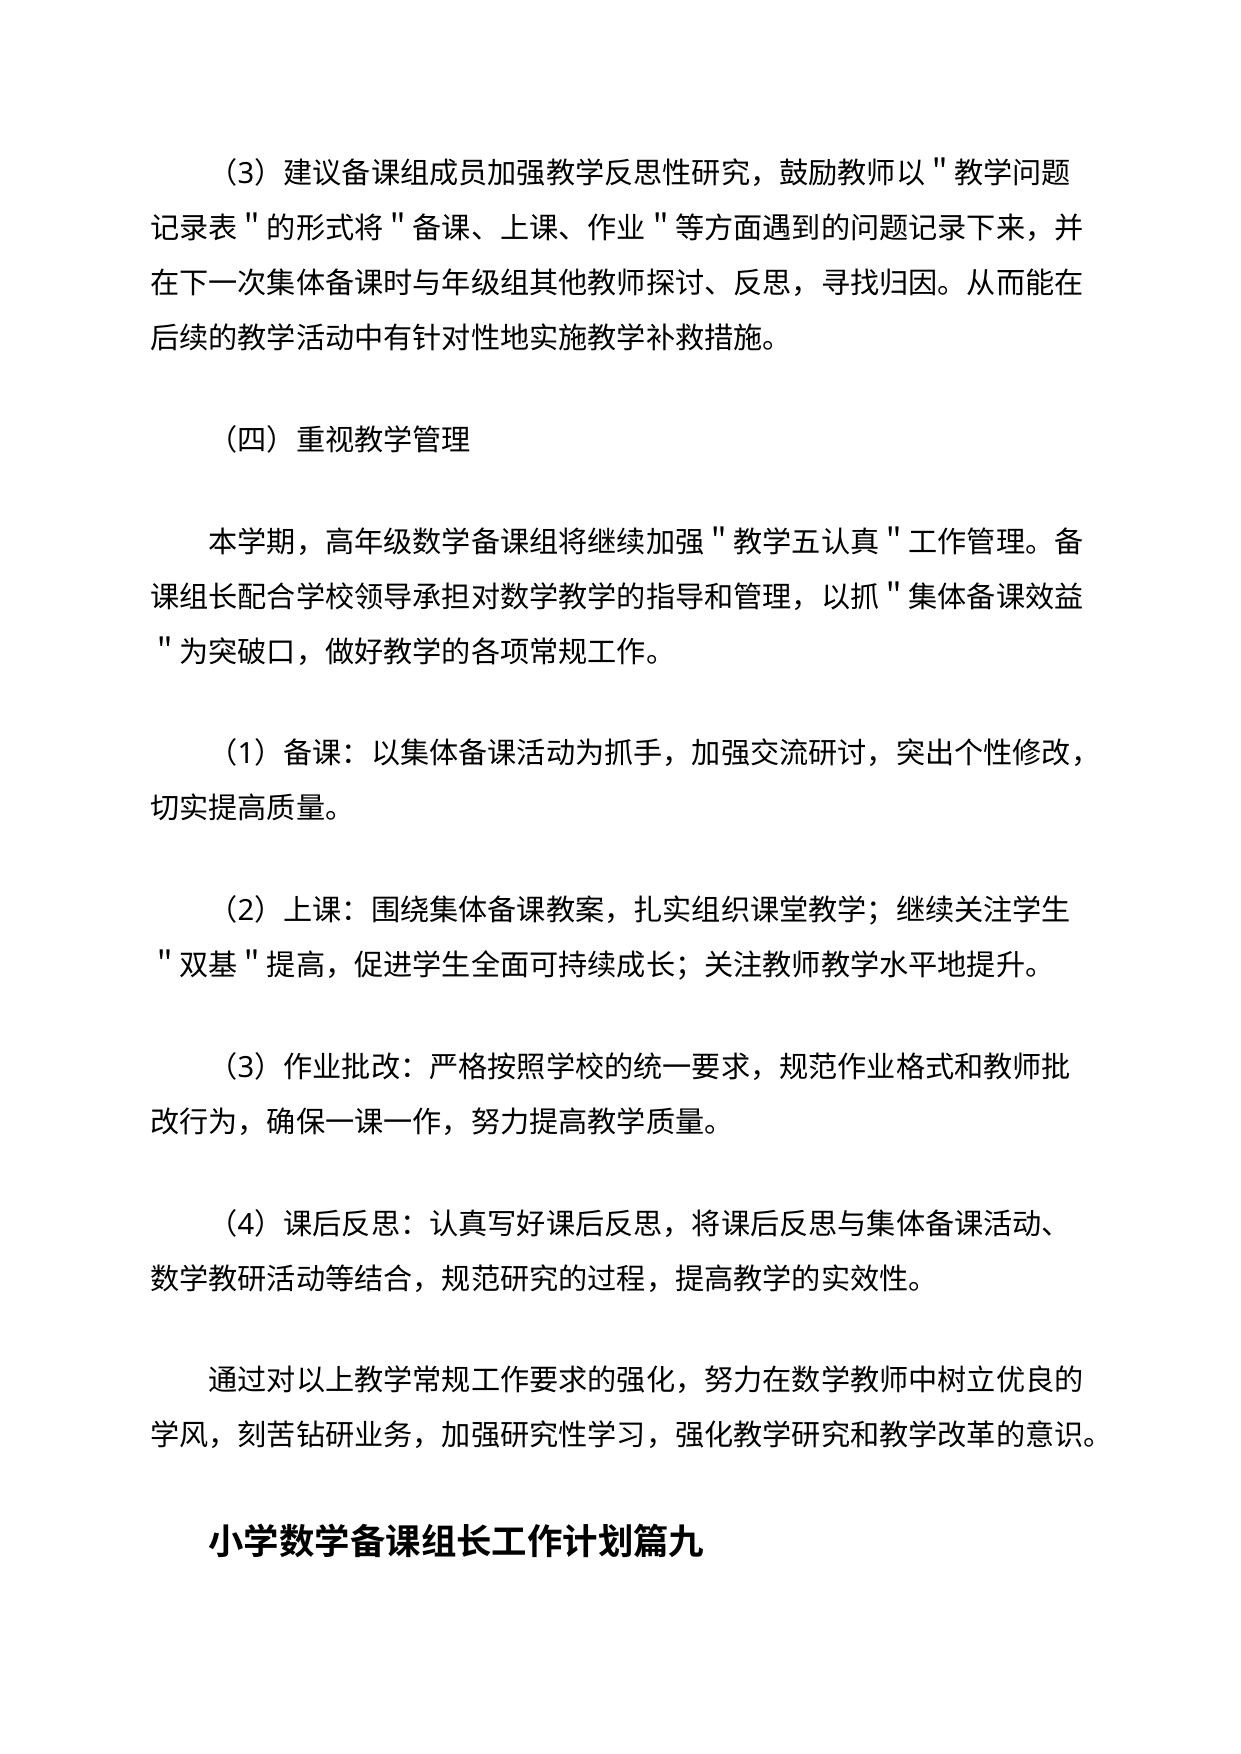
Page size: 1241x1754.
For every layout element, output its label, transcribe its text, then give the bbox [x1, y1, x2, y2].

text 通过对以上教学常规工作要求的强化，努力在数学教师中树立优良的学风，刻苦钻研业务，加强研究性学习，强化教学研究和教学改革的意识。 [150, 1357, 1090, 1454]
text （4）课后反思：认真写好课后反思，将课后反思与集体备课活动、数学教研活动等结合，规范研究的过程，提高教学的实效性。 [150, 1200, 1090, 1297]
text （3）作业批改：严格按照学校的统一要求，规范作业格式和教师批改行为，确保一课一作，努力提高教学质量。 [150, 1043, 1090, 1141]
text 小学数学备课组长工作计划篇九 [150, 1514, 1090, 1565]
text （四）重视教学管理 [150, 417, 1090, 459]
text （3）建议备课组成员加强教学反思性研究，鼓励教师以＂教学问题记录表＂的形式将＂备课、上课、作业＂等方面遇到的问题记录下来，并在下一次集体备课时与年级组其他教师探讨、反思，寻找归因。从而能在后续的教学活动中有针对性地实施教学补救措施。 [150, 150, 1090, 357]
text 本学期，高年级数学备课组将继续加强＂教学五认真＂工作管理。备课组长配合学校领导承担对数学教学的指导和管理，以抓＂集体备课效益＂为突破口，做好教学的各项常规工作。 [150, 518, 1090, 670]
text （1）备课：以集体备课活动为抓手，加强交流研讨，突出个性修改，切实提高质量。 [150, 730, 1090, 827]
text （2）上课：围绕集体备课教案，扎实组织课堂教学；继续关注学生＂双基＂提高，促进学生全面可持续成长；关注教师教学水平地提升。 [150, 887, 1090, 984]
